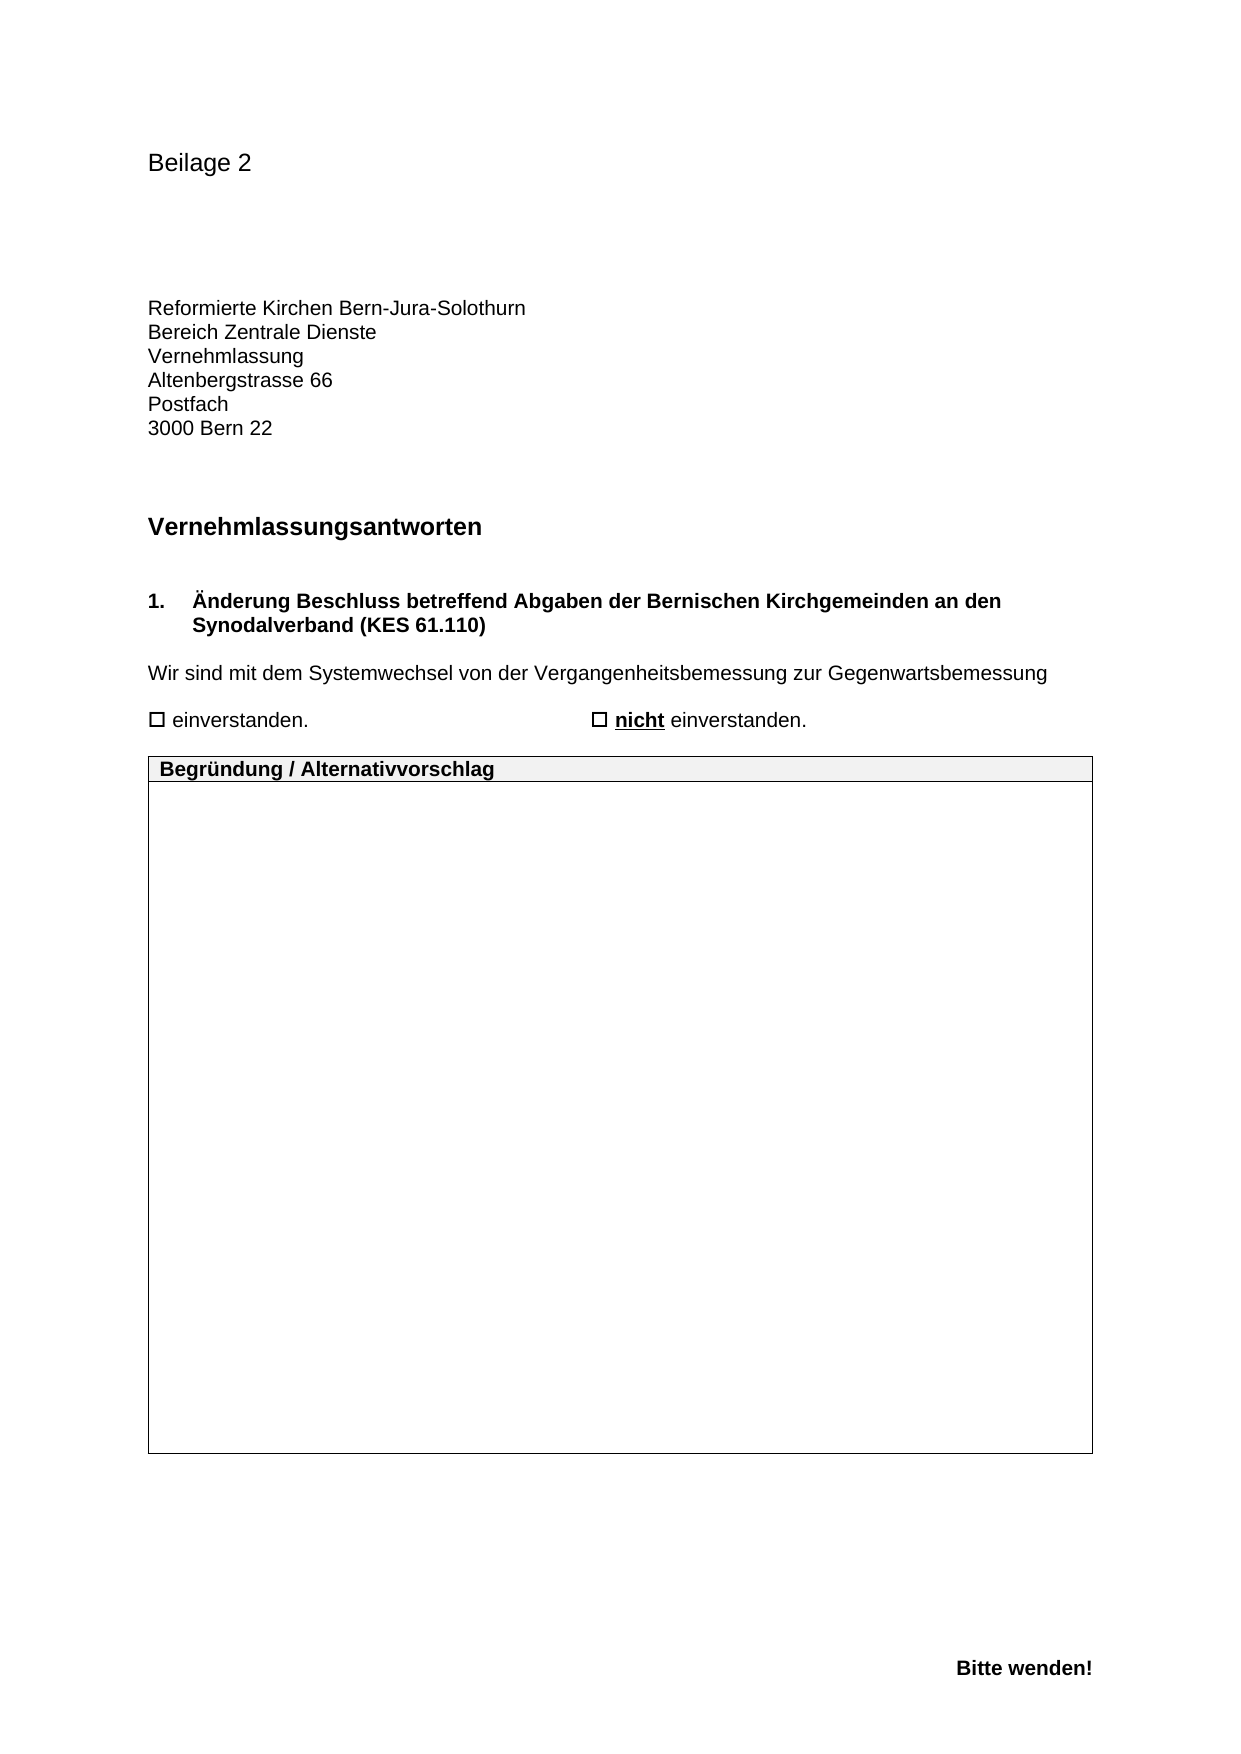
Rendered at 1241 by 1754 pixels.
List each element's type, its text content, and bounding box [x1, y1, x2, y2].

list Änderung Beschluss betreffend Abgaben der Bernischen Kirchgemeinden an den Synodalverband (KES 61.110) [148, 588, 1093, 636]
text Altenbergstrasse 66 [148, 368, 1093, 392]
text Bereich Zentrale Dienste [148, 320, 1093, 344]
text Vernehmlassungsantworten [148, 512, 1093, 541]
text 3000 Bern 22 [148, 416, 1093, 440]
text Postfach [148, 392, 1093, 416]
table_cell [149, 782, 1092, 1453]
text einverstanden. nicht einverstanden. [148, 708, 1093, 732]
text Vernehmlassung [148, 344, 1093, 368]
text Wir sind mit dem Systemwechsel von der Vergangenheitsbemessung zur Gegenwartsbemessung [148, 660, 1093, 684]
text Beilage 2 [148, 148, 1093, 176]
table_header Begründung / Alternativvorschlag [149, 757, 1092, 781]
text Reformierte Kirchen Bern-Jura-Solothurn [148, 296, 1093, 320]
